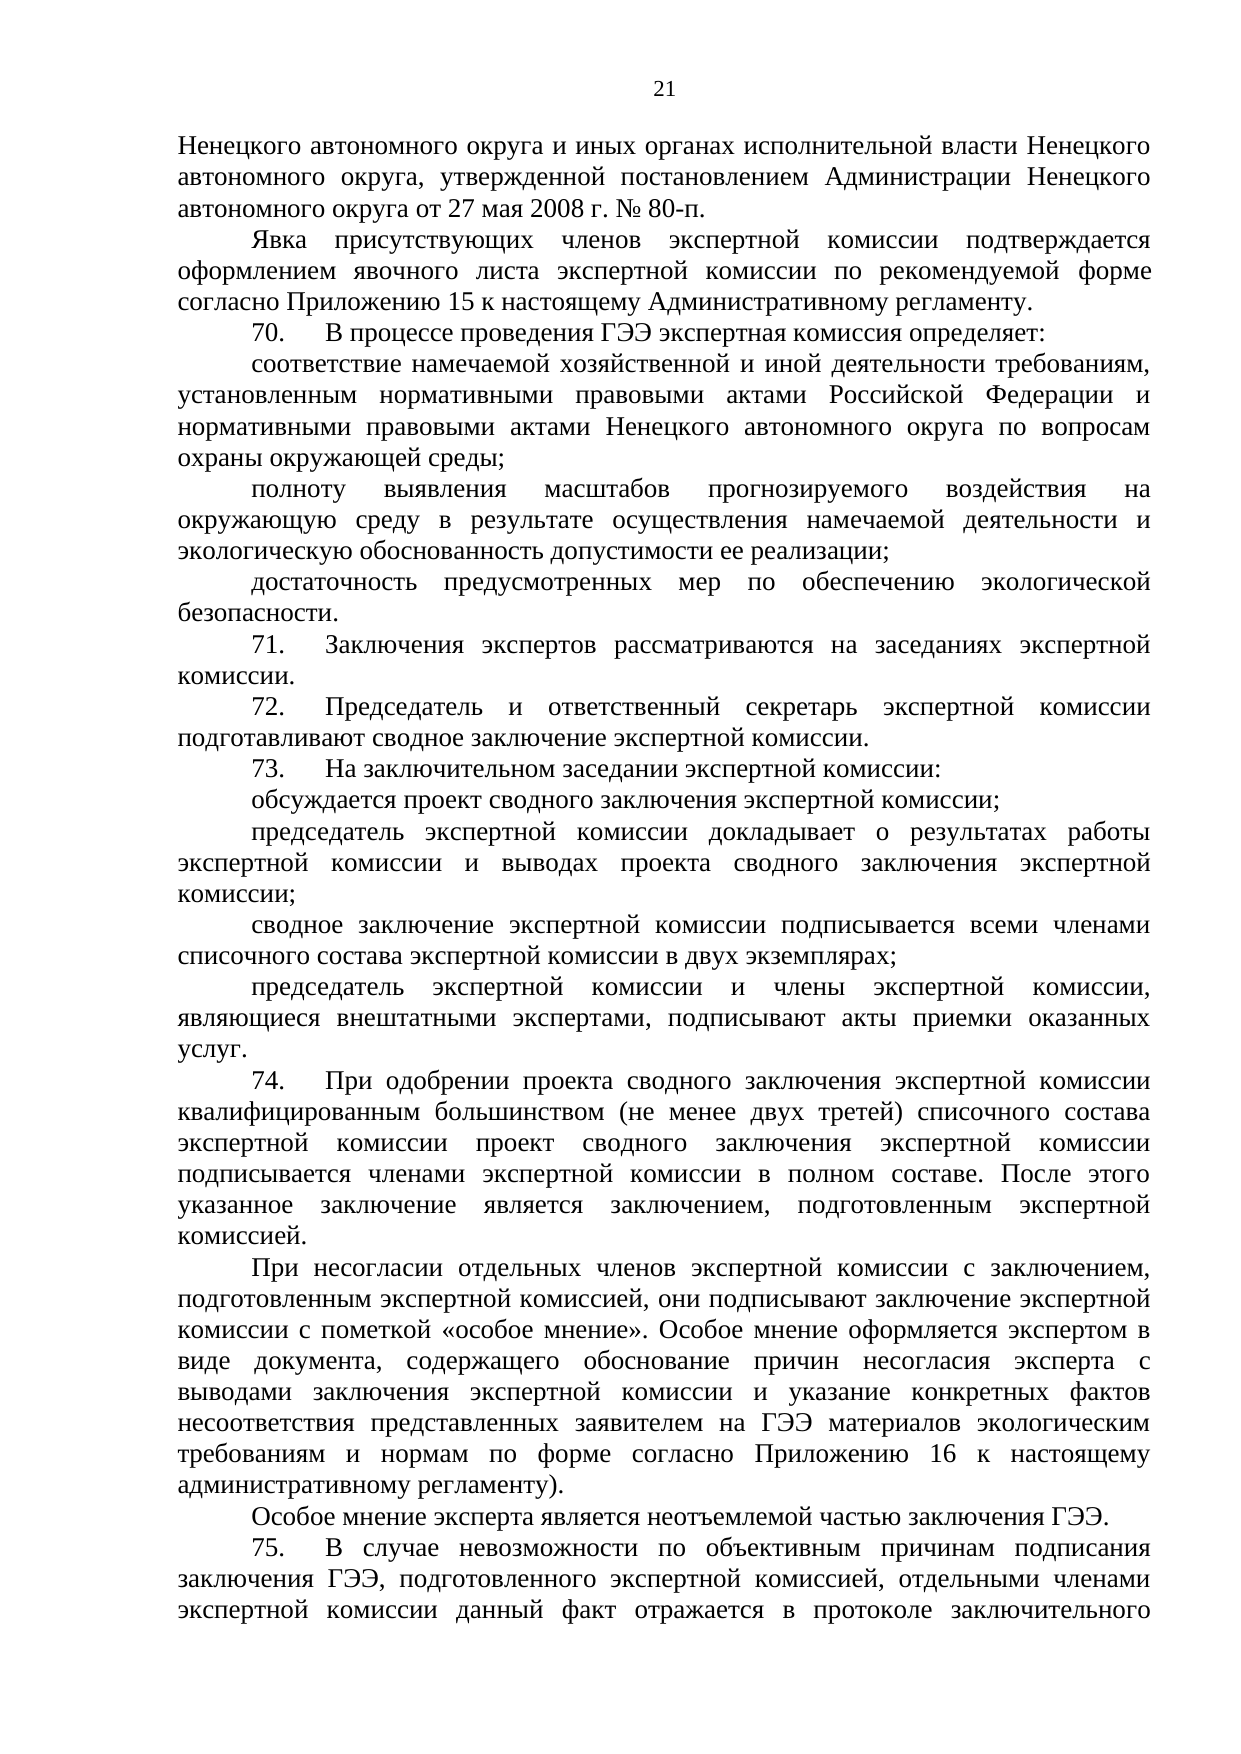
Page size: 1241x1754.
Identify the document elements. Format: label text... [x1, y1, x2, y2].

text обсуждается проект сводного заключения экспертной комиссии; [177, 783, 1152, 814]
list Председатель и ответственный секретарь экспертной комиссии подготавливают сводное заключение экспертной комиссии. [177, 690, 1152, 752]
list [177, 1531, 1152, 1624]
text сводное заключение экспертной комиссии подписывается всеми членами списочного состава экспертной комиссии в двух экземплярах; [177, 908, 1152, 970]
list В процессе проведения ГЭЭ экспертная комиссия определяет: [177, 316, 1152, 347]
text При несогласии отдельных членов экспертной комиссии с заключением, подготовленным экспертной комиссией, они подписывают заключение экспертной комиссии с пометкой «особое мнение». Особое мнение оформляется экспертом в виде документа, содержащего обоснование причин несогласия эксперта с выводами заключения экспертной комиссии и указание конкретных фактов несоответствия представленных заявителем на ГЭЭ материалов экологическим требованиям и нормам по форме согласно Приложению 16 к настоящему административному регламенту). [177, 1251, 1152, 1500]
text Особое мнение эксперта является неотъемлемой частью заключения ГЭЭ. [177, 1500, 1152, 1531]
text соответствие намечаемой хозяйственной и иной деятельности требованиям, установленным нормативными правовыми актами Российской Федерации и нормативными правовыми актами Ненецкого автономного округа по вопросам охраны окружающей среды; [177, 347, 1152, 472]
text полноту выявления масштабов прогнозируемого воздействия на окружающую среду в результате осуществления намечаемой деятельности и экологическую обоснованность допустимости ее реализации; [177, 472, 1152, 565]
text достаточность предусмотренных мер по обеспечению экологической безопасности. [177, 565, 1152, 628]
list При одобрении проекта сводного заключения экспертной комиссии квалифицированным большинством (не менее двух третей) списочного состава экспертной комиссии проект сводного заключения экспертной комиссии подписывается членами экспертной комиссии в полном составе. После этого указанное заключение является заключением, подготовленным экспертной комиссией. [177, 1064, 1152, 1251]
text Явка присутствующих членов экспертной комиссии подтверждается оформлением явочного листа экспертной комиссии по рекомендуемой форме согласно Приложению 15 к настоящему Административному регламенту. [177, 223, 1152, 316]
text председатель экспертной комиссии и члены экспертной комиссии, являющиеся внештатными экспертами, подписывают акты приемки оказанных услуг. [177, 970, 1152, 1064]
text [177, 129, 1152, 223]
list Заключения экспертов рассматриваются на заседаниях экспертной комиссии. [177, 628, 1152, 690]
text председатель экспертной комиссии докладывает о результатах работы экспертной комиссии и выводах проекта сводного заключения экспертной комиссии; [177, 814, 1152, 908]
list На заключительном заседании экспертной комиссии: [177, 752, 1152, 783]
